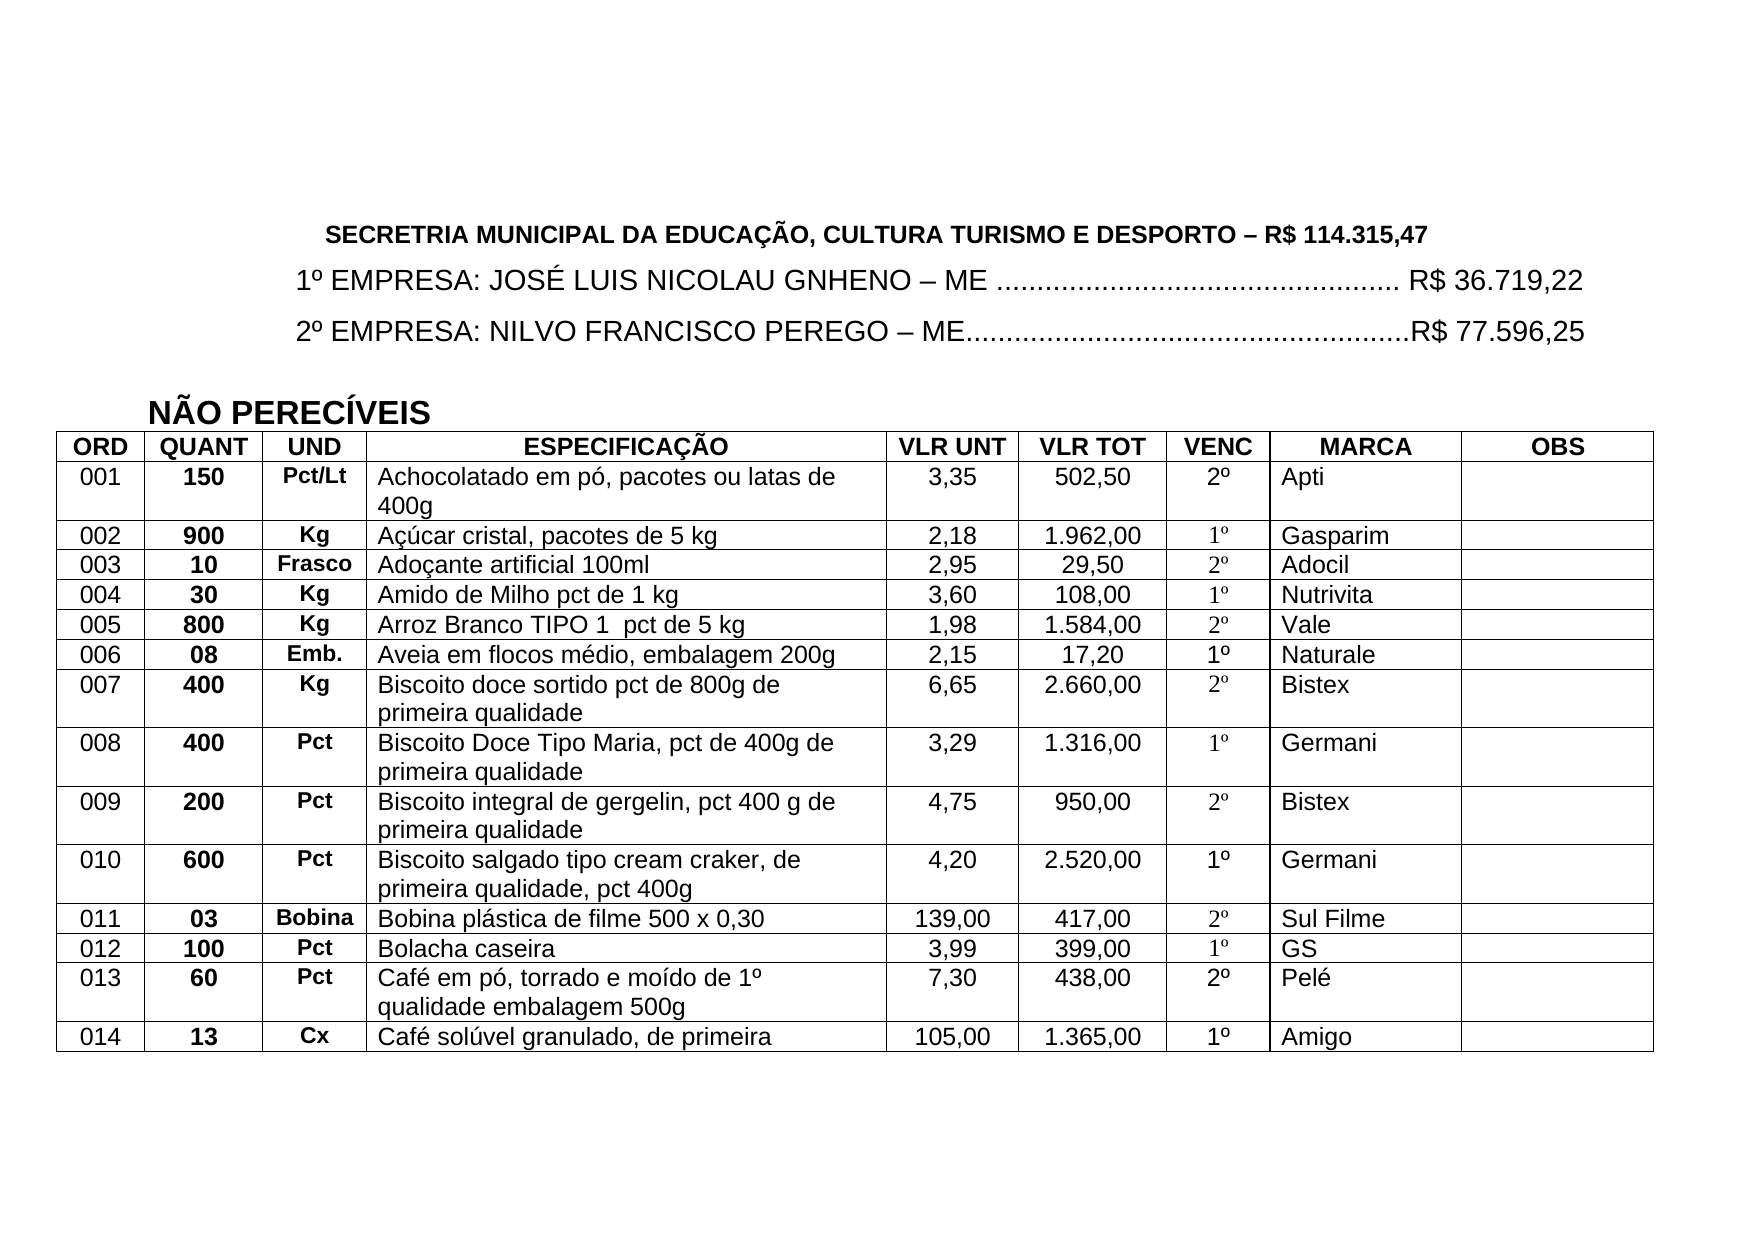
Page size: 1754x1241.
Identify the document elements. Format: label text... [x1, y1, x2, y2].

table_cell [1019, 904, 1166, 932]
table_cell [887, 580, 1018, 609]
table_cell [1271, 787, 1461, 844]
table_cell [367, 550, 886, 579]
text NÃO PERECÍVEIS [148, 393, 1606, 431]
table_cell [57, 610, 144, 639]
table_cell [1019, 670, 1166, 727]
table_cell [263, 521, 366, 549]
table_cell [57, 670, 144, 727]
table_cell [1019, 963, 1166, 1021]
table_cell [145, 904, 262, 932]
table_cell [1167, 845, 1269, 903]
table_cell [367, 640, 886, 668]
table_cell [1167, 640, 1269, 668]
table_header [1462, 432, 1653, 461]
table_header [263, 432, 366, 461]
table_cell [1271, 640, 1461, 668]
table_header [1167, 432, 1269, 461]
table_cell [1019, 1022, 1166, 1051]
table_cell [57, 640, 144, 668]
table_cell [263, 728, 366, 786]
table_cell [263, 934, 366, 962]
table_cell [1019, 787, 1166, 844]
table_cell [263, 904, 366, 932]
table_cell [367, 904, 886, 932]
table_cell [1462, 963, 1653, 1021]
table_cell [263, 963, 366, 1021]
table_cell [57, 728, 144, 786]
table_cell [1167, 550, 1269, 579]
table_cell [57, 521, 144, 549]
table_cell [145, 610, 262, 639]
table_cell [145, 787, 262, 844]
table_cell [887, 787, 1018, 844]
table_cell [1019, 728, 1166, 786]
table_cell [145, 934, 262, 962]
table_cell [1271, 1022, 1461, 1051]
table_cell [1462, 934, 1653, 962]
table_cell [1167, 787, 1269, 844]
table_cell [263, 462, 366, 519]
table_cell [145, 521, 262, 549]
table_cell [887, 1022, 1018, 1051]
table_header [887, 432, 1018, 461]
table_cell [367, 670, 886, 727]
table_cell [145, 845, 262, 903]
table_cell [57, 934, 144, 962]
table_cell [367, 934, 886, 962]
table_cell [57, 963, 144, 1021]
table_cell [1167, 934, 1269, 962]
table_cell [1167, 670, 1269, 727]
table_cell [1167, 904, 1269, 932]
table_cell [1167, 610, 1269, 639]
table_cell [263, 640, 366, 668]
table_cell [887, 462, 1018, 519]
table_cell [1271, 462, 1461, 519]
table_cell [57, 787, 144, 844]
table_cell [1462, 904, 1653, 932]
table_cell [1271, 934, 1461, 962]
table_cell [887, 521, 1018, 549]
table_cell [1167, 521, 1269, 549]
text 1º EMPRESA: JOSÉ LUIS NICOLAU GNHENO – ME .................................................. R$ 36.719,22 [148, 263, 1606, 297]
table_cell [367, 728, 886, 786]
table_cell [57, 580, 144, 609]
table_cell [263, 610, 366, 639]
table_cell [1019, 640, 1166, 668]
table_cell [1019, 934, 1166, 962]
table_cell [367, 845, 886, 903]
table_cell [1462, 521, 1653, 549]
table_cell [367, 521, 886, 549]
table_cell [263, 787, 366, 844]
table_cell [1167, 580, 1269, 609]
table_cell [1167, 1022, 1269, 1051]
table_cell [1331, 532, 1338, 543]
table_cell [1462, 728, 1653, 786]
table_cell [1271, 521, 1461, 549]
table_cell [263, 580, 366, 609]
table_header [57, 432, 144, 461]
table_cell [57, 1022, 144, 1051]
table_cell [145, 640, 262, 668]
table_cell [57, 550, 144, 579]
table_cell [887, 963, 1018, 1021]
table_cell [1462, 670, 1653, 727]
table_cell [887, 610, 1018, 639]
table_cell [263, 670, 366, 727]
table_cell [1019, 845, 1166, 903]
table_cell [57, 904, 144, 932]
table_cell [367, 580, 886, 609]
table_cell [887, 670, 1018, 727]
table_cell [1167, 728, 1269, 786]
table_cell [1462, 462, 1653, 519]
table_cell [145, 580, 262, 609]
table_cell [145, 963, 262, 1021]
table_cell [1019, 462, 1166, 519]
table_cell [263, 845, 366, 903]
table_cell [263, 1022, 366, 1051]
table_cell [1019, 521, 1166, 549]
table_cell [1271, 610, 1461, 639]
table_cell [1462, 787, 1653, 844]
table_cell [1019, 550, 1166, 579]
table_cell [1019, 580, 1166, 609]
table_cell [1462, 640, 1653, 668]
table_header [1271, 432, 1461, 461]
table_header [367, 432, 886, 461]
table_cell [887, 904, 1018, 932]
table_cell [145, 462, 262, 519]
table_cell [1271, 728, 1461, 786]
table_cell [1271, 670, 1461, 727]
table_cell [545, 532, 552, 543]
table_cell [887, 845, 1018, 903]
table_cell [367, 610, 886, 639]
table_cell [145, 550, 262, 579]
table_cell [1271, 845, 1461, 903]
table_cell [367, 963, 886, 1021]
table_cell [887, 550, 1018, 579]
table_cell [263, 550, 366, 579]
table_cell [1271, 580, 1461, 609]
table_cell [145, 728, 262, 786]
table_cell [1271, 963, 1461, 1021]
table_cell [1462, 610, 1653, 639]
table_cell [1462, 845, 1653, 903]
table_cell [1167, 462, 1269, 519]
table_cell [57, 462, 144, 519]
text 2º EMPRESA: NILVO FRANCISCO PEREGO – ME.......................................................R$ 77.596,25 [148, 314, 1606, 347]
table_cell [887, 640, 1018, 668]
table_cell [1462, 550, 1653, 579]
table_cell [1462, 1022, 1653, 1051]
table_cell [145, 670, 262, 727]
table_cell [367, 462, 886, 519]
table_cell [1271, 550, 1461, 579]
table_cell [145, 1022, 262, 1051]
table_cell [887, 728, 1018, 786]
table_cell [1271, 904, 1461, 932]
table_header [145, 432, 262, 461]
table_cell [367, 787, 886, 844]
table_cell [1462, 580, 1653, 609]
text SECRETRIA MUNICIPAL DA EDUCAÇÃO, CULTURA TURISMO E DESPORTO – R$ 114.315,47 [148, 220, 1606, 249]
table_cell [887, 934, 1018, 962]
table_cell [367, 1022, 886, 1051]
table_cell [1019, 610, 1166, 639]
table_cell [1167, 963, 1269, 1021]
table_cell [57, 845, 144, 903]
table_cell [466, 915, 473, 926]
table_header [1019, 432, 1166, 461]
